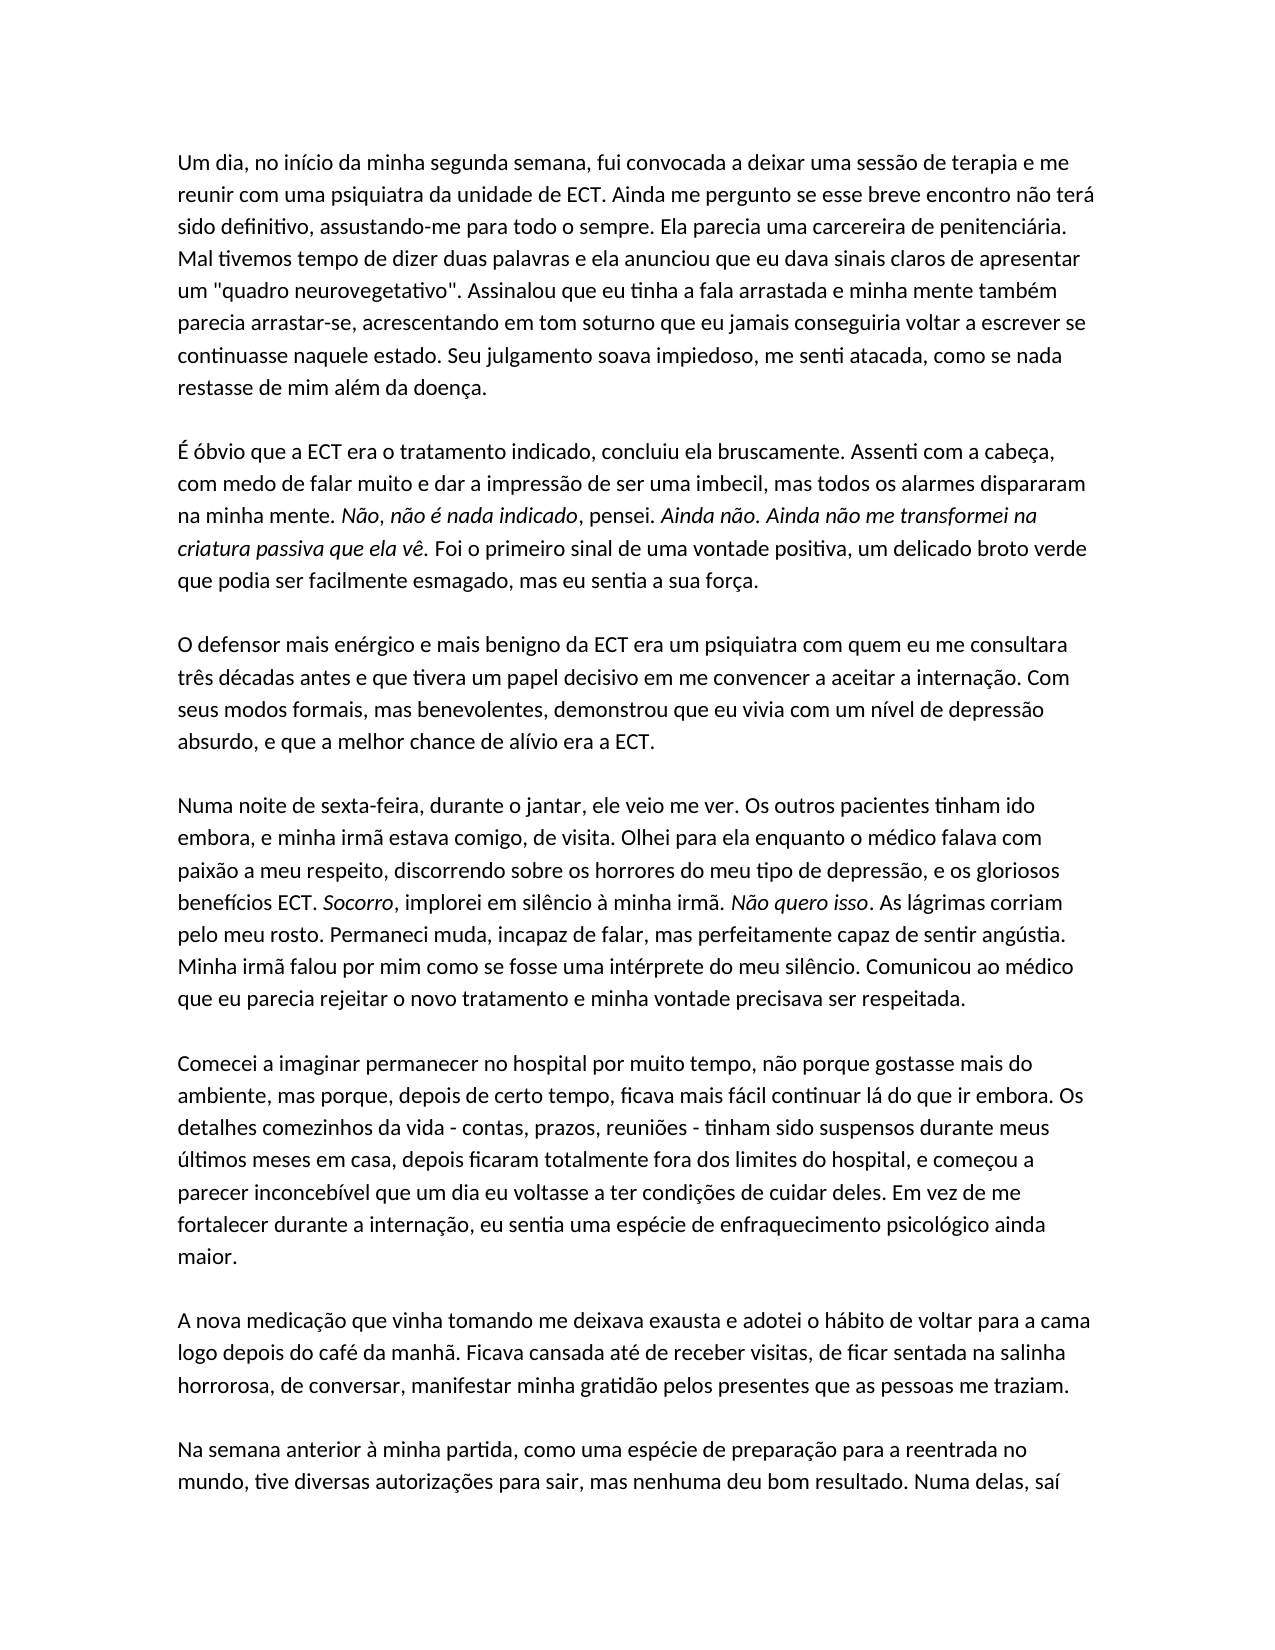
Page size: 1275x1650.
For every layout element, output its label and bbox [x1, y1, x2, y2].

text [177, 148, 1098, 1495]
